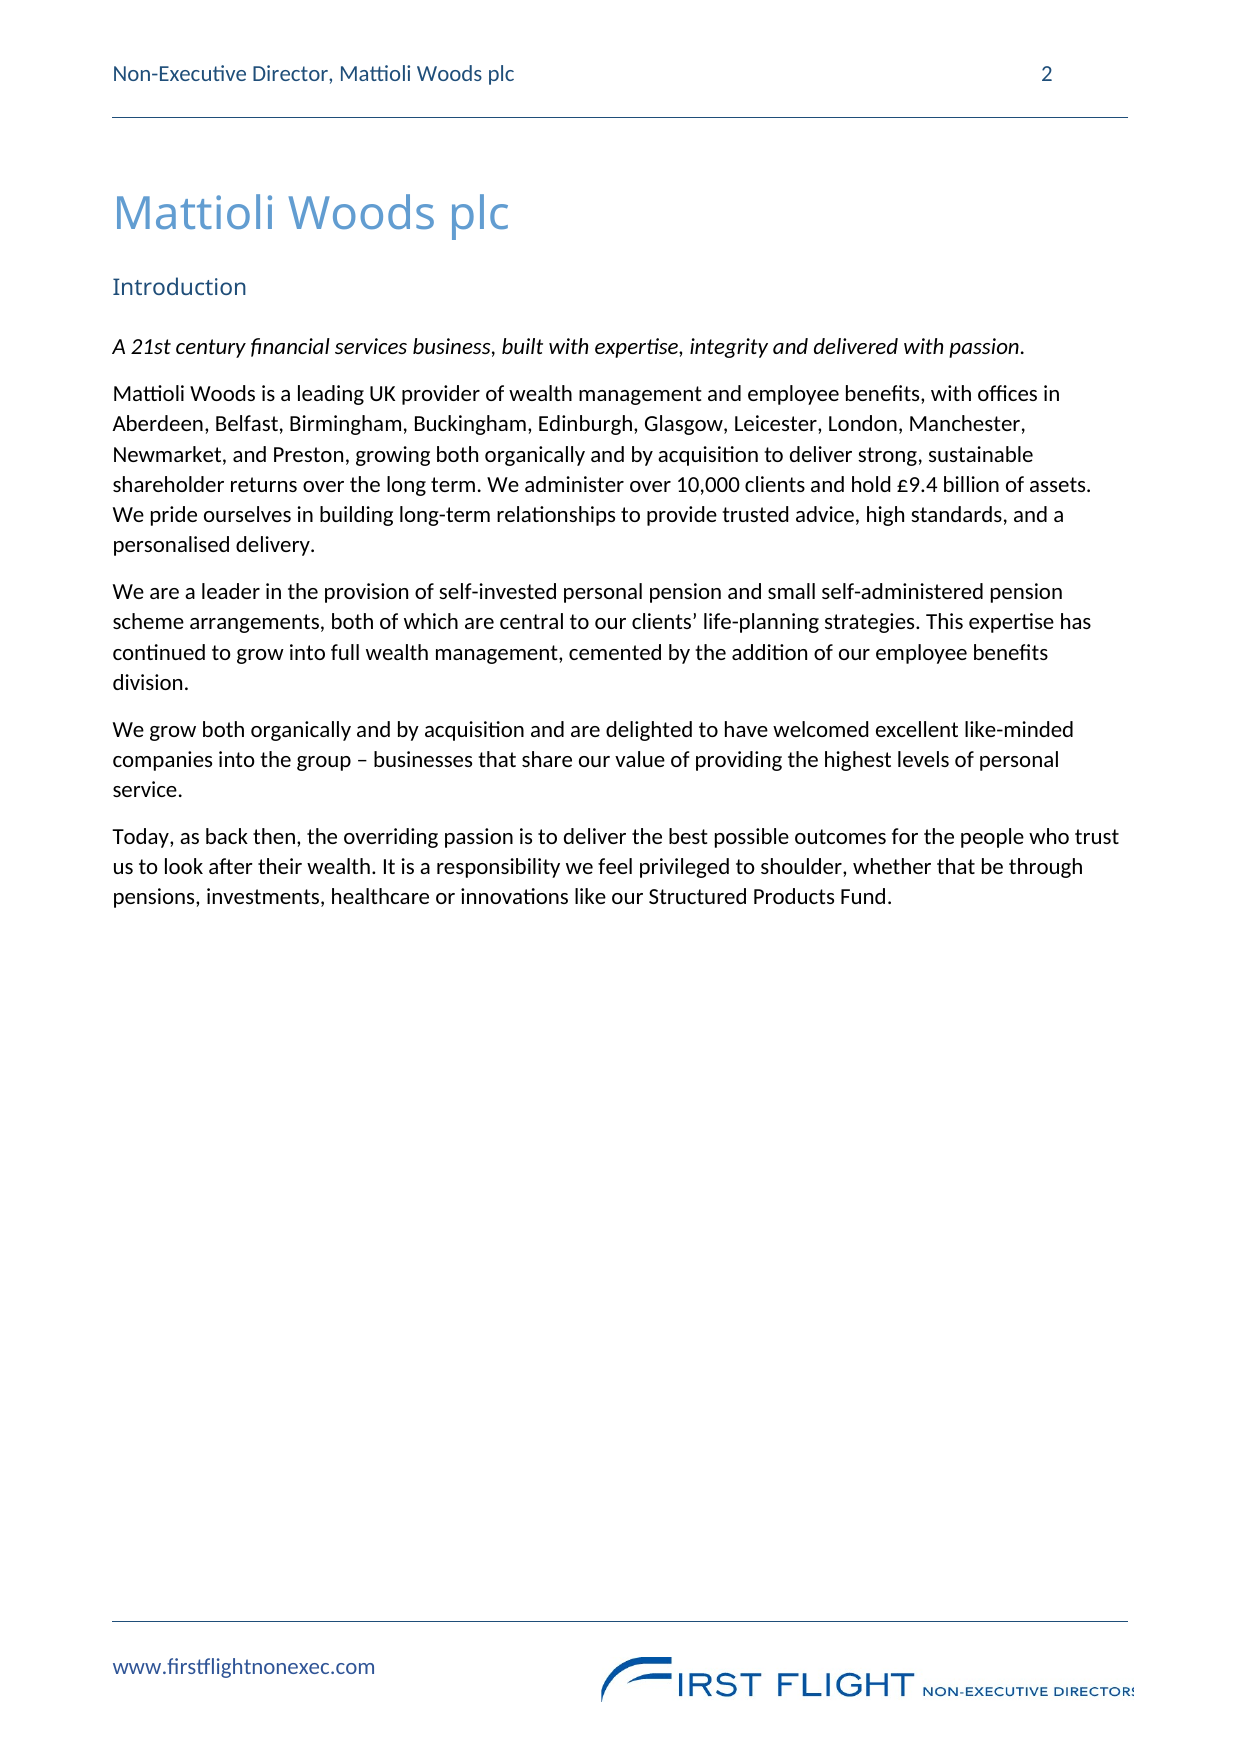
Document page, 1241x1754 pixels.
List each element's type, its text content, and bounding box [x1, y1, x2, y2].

text A 21st century financial services business, built with expertise, integrity and delivered with passion. [112, 332, 1128, 361]
subtitle Introduction [112, 271, 1128, 302]
text We are a leader in the provision of self-invested personal pension and small self-administered pension scheme arrangements, both of which are central to our clients’ life-planning strategies. This expertise has continued to grow into full wealth management, cemented by the addition of our employee benefits division. [112, 577, 1128, 696]
text Today, as back then, the overriding passion is to deliver the best possible outcomes for the people who trust us to look after their wealth. It is a responsibility we feel privileged to shoulder, whether that be through pensions, investments, healthcare or innovations like our Structured Products Fund. [112, 822, 1128, 911]
text Mattioli Woods plc [112, 181, 1128, 243]
picture [599, 1657, 1134, 1702]
text Mattioli Woods is a leading UK provider of wealth management and employee benefits, with offices in Aberdeen, Belfast, Birmingham, Buckingham, Edinburgh, Glasgow, Leicester, London, Manchester, Newmarket, and Preston, growing both organically and by acquisition to deliver strong, sustainable shareholder returns over the long term. We administer over 10,000 clients and hold £9.4 billion of assets. We pride ourselves in building long-term relationships to provide trusted advice, high standards, and a personalised delivery. [112, 379, 1128, 558]
text We grow both organically and by acquisition and are delighted to have welcomed excellent like-minded companies into the group – businesses that share our value of providing the highest levels of personal service. [112, 715, 1128, 803]
